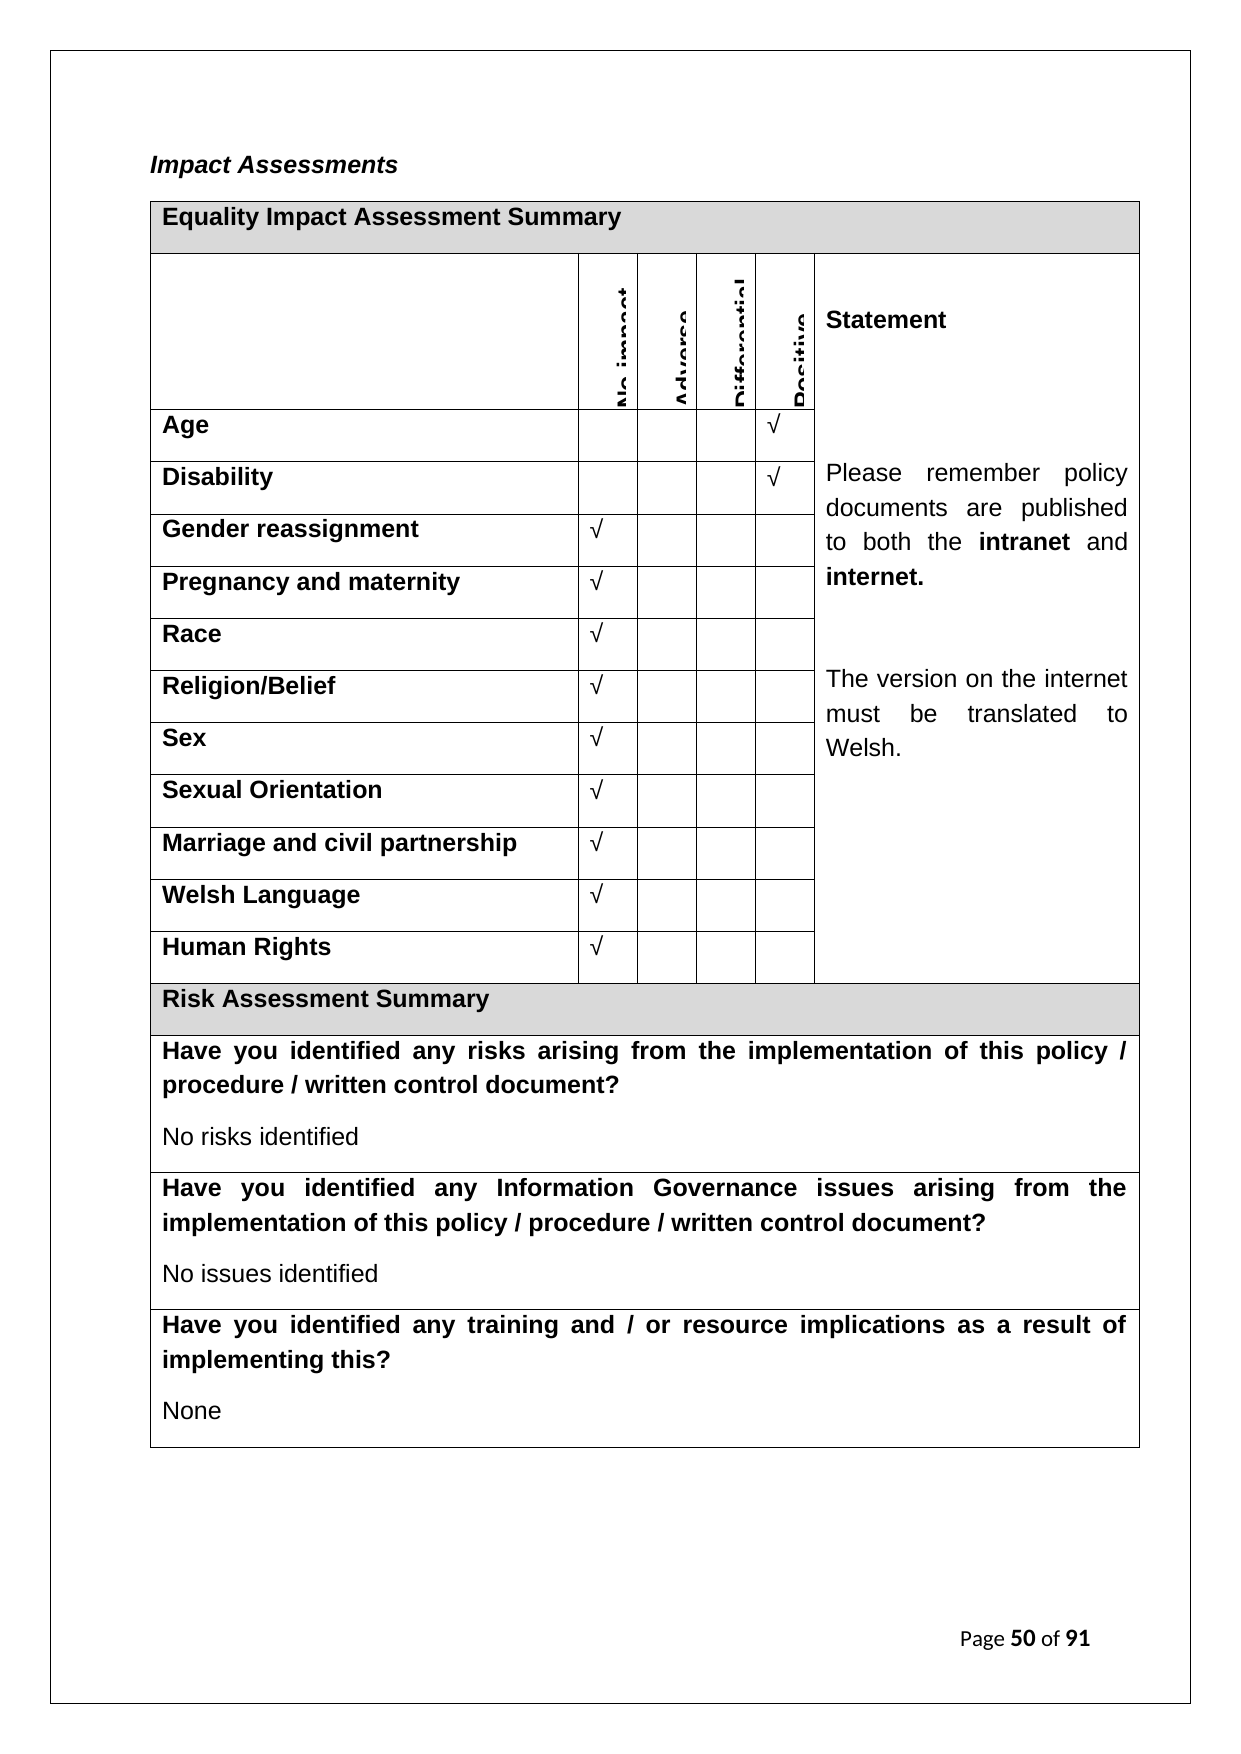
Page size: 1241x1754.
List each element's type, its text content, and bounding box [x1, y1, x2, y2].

table_cell [697, 723, 755, 774]
table_cell Sexual Orientation [151, 775, 578, 827]
table_cell Gender reassignment [151, 515, 578, 566]
table_cell Positive [756, 254, 814, 409]
table_cell [697, 515, 755, 566]
table_header Equality Impact Assessment Summary [151, 202, 1139, 253]
table_cell Statement Please remember policy documents are published to both the intranet and internet. The version on the internet must be translated to Welsh. [815, 254, 1139, 983]
table_cell Race [151, 619, 578, 670]
table_cell [638, 410, 696, 461]
table_cell [638, 775, 696, 827]
table_cell Disability [151, 462, 578, 513]
table_cell [579, 410, 637, 461]
table_cell √ [579, 619, 637, 670]
table_cell [638, 462, 696, 513]
table_cell [756, 671, 814, 722]
table_cell [638, 619, 696, 670]
table_cell √ [579, 932, 637, 983]
table_cell [697, 932, 755, 983]
table_cell [638, 671, 696, 722]
table_cell [756, 723, 814, 774]
table_cell [697, 619, 755, 670]
table_cell [756, 567, 814, 618]
table_cell Age [151, 410, 578, 461]
table_cell [638, 932, 696, 983]
table_cell [638, 828, 696, 879]
table_cell √ [579, 671, 637, 722]
table_cell [697, 880, 755, 931]
table_cell √ [579, 723, 637, 774]
table_cell [638, 567, 696, 618]
table_cell [756, 619, 814, 670]
table_cell [697, 775, 755, 827]
table_cell No impact [579, 254, 637, 409]
table_cell [756, 828, 814, 879]
subtitle Impact Assessments [150, 150, 1090, 179]
table_cell Adverse [638, 254, 696, 409]
table_cell Risk Assessment Summary [151, 984, 1139, 1035]
table_cell [756, 880, 814, 931]
table_cell √ [579, 828, 637, 879]
table_cell Sex [151, 723, 578, 774]
table_cell Welsh Language [151, 880, 578, 931]
table_cell [697, 828, 755, 879]
table_cell Differential [697, 254, 755, 409]
table_cell Human Rights [151, 932, 578, 983]
table_cell [638, 515, 696, 566]
table_cell [638, 880, 696, 931]
table_cell Pregnancy and maternity [151, 567, 578, 618]
table_cell Religion/Belief [151, 671, 578, 722]
table_cell √ [579, 775, 637, 827]
table_cell Have you identified any Information Governance issues arising from the implementation of this policy / procedure / written control document? No issues identified [151, 1173, 1139, 1309]
table_cell Marriage and civil partnership [151, 828, 578, 879]
table_cell Have you identified any training and / or resource implications as a result of implementing this? None [151, 1310, 1139, 1447]
table_cell √ [756, 410, 814, 461]
table_cell √ [579, 515, 637, 566]
table_cell [756, 515, 814, 566]
table_cell [756, 775, 814, 827]
table_cell √ [579, 880, 637, 931]
table_cell [756, 932, 814, 983]
table_cell [579, 462, 637, 513]
table_cell Have you identified any risks arising from the implementation of this policy / procedure / written control document? No risks identified [151, 1036, 1139, 1172]
table_cell [697, 671, 755, 722]
table_cell [151, 254, 578, 409]
table_cell [697, 410, 755, 461]
table_cell [697, 567, 755, 618]
table_cell √ [756, 462, 814, 513]
table_cell √ [579, 567, 637, 618]
table_cell [697, 462, 755, 513]
table_cell [638, 723, 696, 774]
